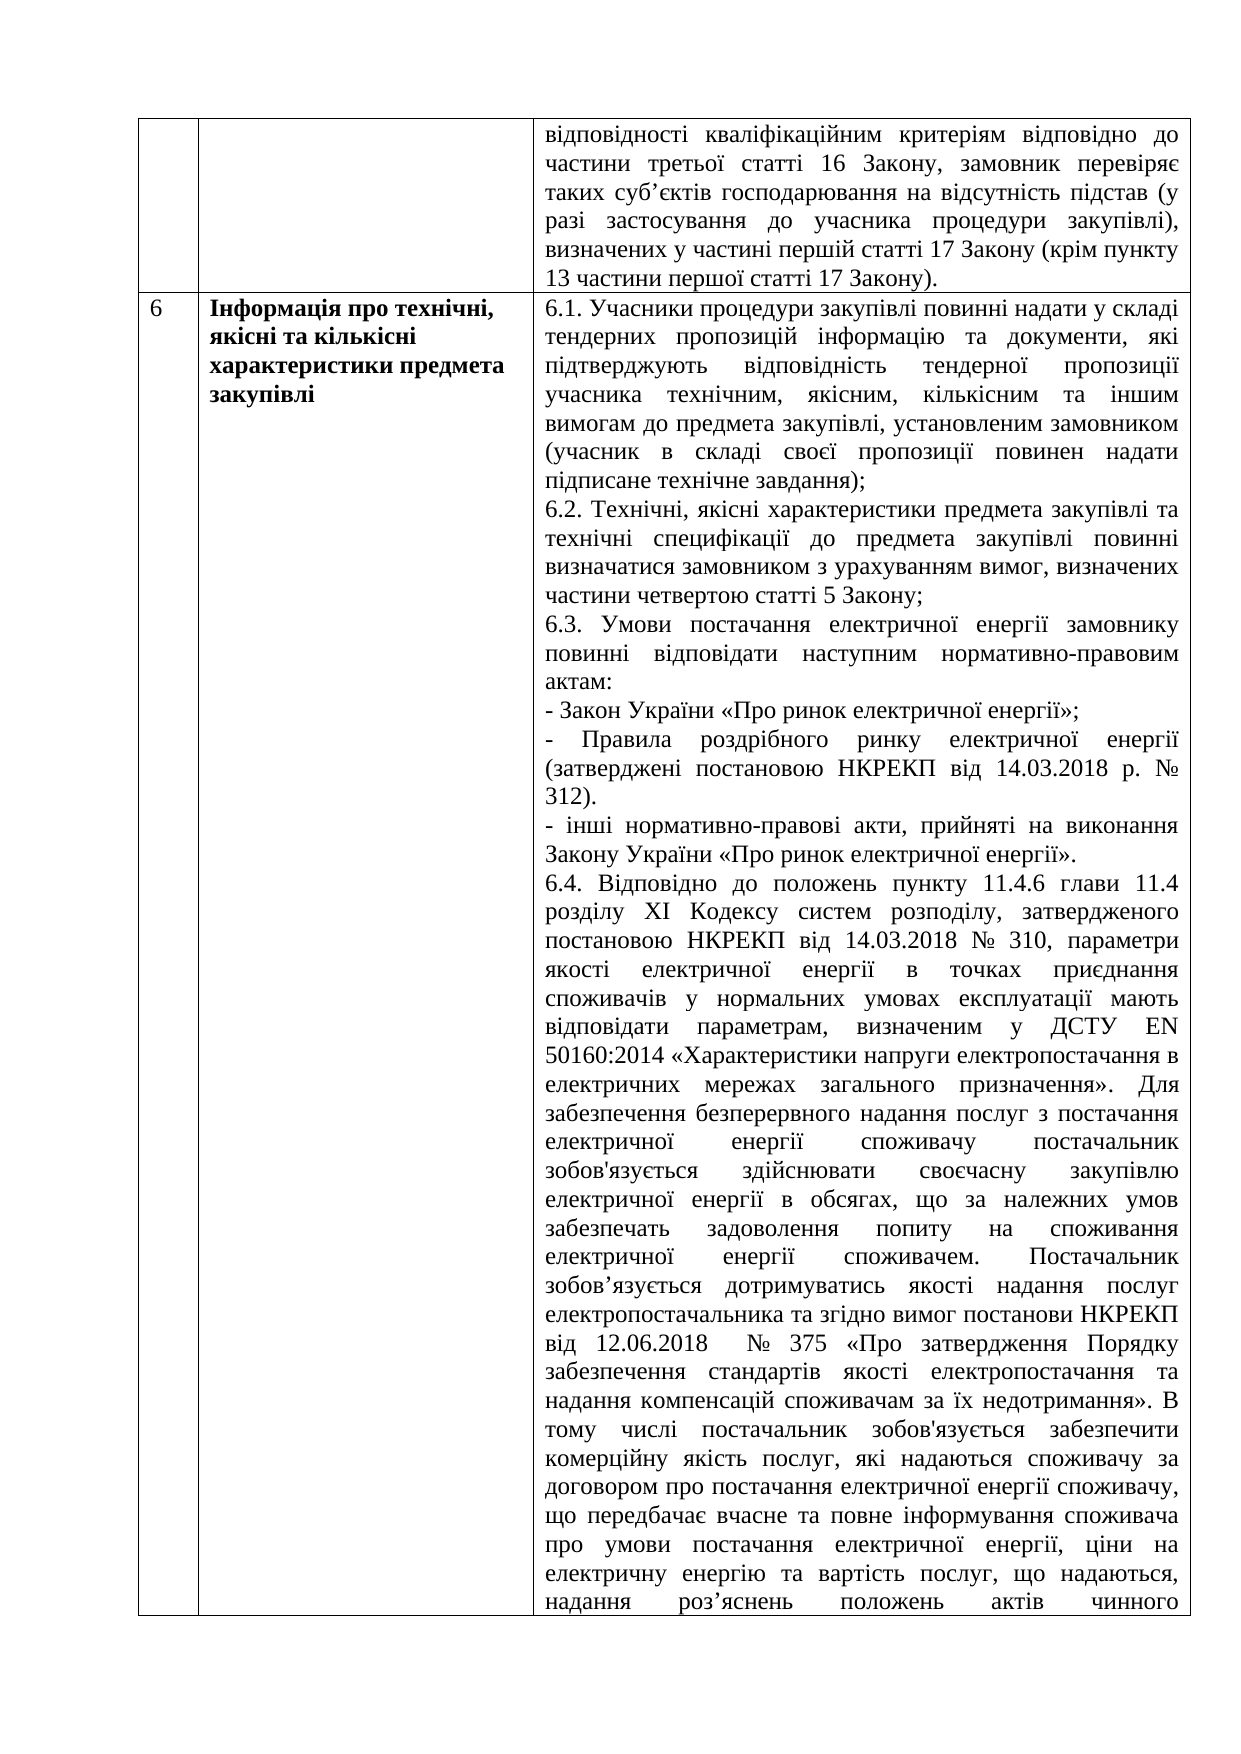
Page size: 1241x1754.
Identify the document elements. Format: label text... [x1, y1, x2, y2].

table_cell 6 [139, 293, 198, 1615]
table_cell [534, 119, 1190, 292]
table_cell 5 [139, 119, 198, 292]
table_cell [534, 293, 1190, 1615]
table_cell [199, 119, 533, 292]
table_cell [199, 293, 533, 1615]
